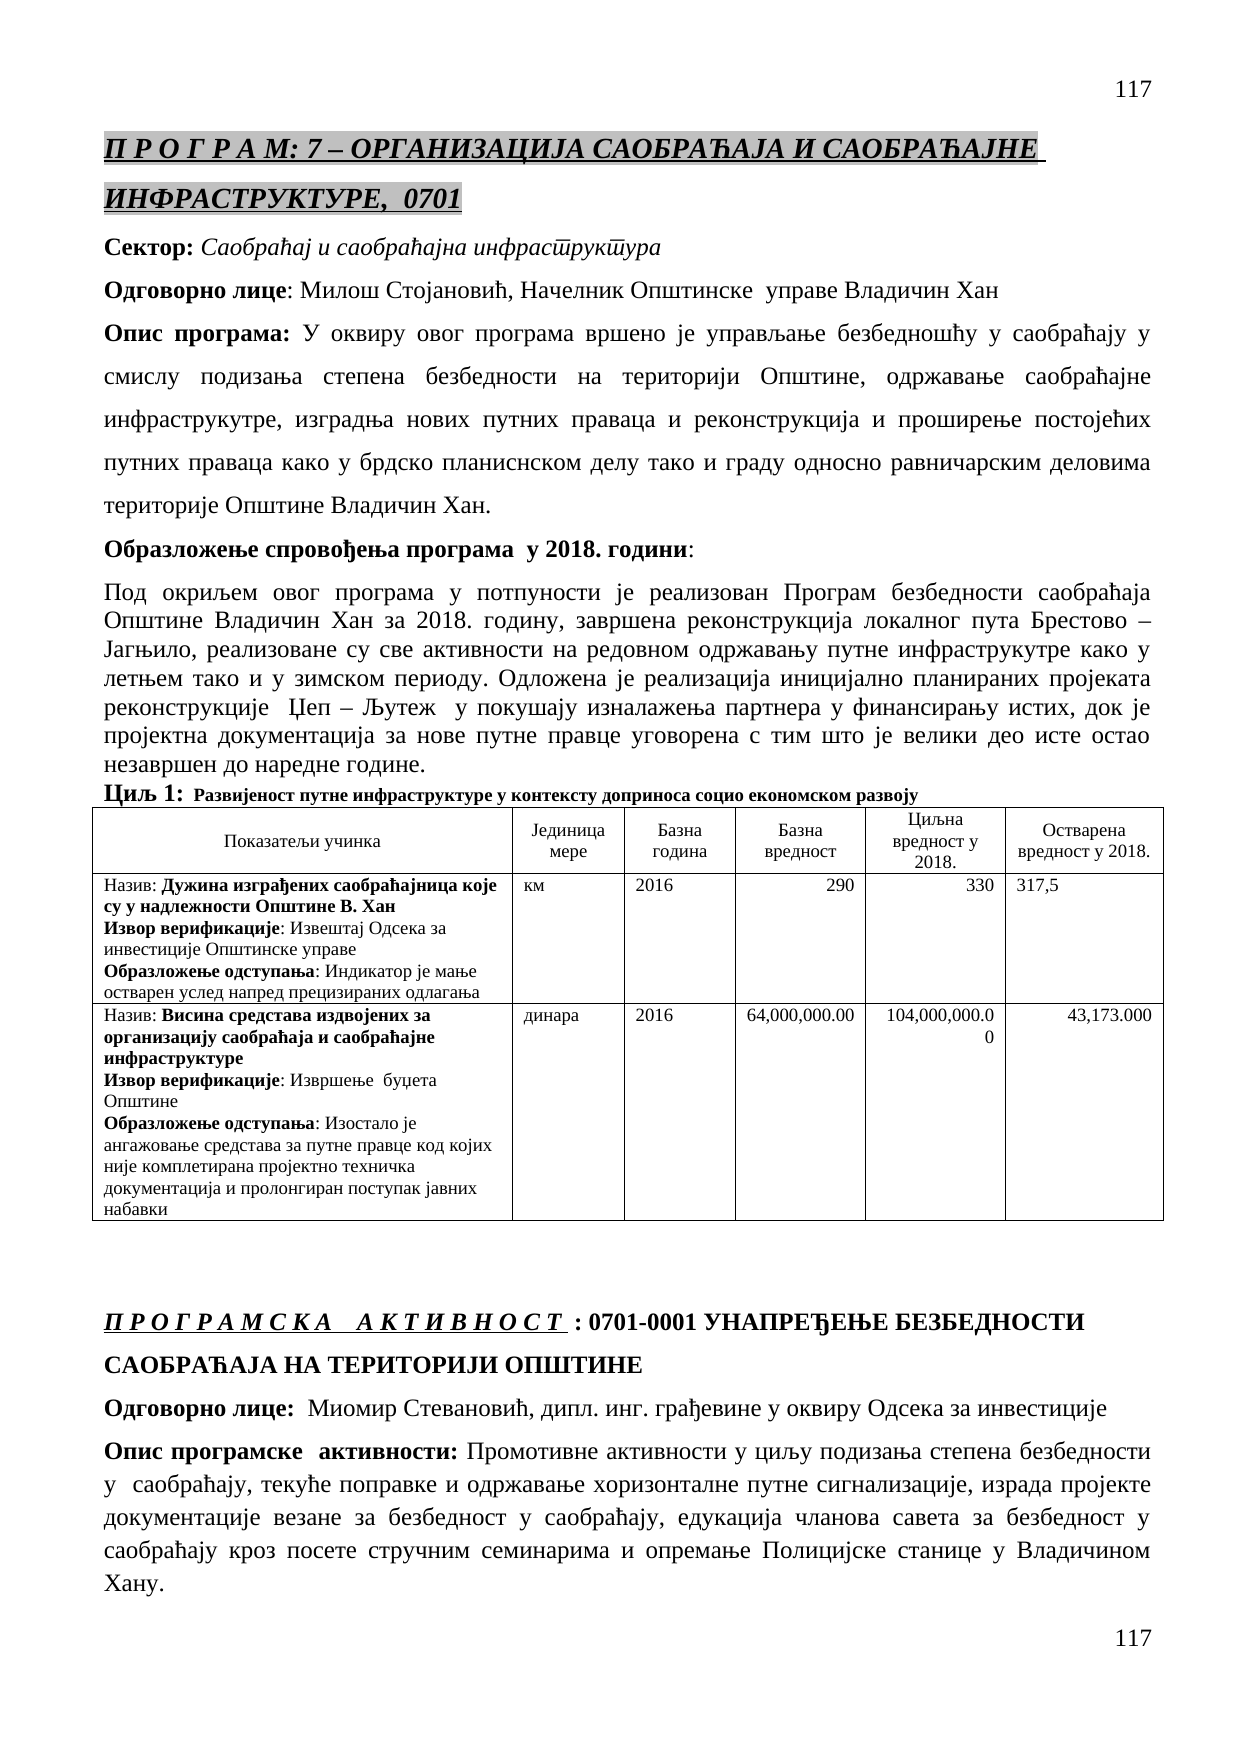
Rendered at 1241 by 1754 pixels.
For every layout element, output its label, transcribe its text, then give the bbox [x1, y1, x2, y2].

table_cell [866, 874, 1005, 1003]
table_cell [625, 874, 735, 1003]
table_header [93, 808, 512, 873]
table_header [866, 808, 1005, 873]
text Сектор: Саобраћај и саобраћајна инфраструктура [103, 232, 1152, 261]
text Одговорно лице: Миомир Стевановић, дипл. инг. грађевине у оквиру Одсека за инвестиције [103, 1393, 1152, 1422]
text Опис програма: У оквиру овог програма вршено је управљање безбедношћу у саобраћају у смислу подизања степена безбедности на територији Општине, одржавање саобраћајне инфраструкутре, изградња нових путних праваца и реконструкција и проширење постојећих путних праваца како у брдско планиснском делу тако и граду односно равничарским деловима територије Општине Владичин Хан. [103, 318, 1152, 519]
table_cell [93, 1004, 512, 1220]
text П Р О Г Р А М: 7 – ОРГАНИЗАЦИЈА САОБРАЋАЈА И САОБРАЋАЈНЕ ИНФРАСТРУКТУРЕ, 0701 [103, 131, 1152, 215]
text Циљ 1: Развијеност путне инфраструктуре у контексту доприноса социо економском развоју [103, 778, 1152, 807]
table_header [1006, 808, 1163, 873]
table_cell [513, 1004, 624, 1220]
text Образложење спровођења програма у 2018. години: [103, 534, 1152, 562]
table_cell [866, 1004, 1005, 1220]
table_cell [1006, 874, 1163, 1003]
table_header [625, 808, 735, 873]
text П Р О Г Р А М С К А А К Т И В Н О С Т : 0701-0001 УНАПРЕЂЕЊЕ БЕЗБЕДНОСТИ САОБРАЋАЈА НА ТЕРИТОРИЈИ ОПШТИНЕ [103, 1307, 1152, 1379]
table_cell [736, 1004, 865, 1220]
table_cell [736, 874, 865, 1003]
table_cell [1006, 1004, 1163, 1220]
text Одговорно лице: Милош Стојановић, Начелник Општинске управе Владичин Хан [103, 275, 1152, 304]
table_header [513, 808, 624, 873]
text Опис програмске активности: Промотивне активности у циљу подизања степена безбедности у саобраћају, текуће поправке и одржавање хоризонталне путне сигнализације, израда пројекте документације везане за безбедност у саобраћају, едукација чланова савета за безбедност у саобраћају кроз посете стручним семинарима и опремање Полицијске станице у Владичином Хану. [103, 1436, 1152, 1597]
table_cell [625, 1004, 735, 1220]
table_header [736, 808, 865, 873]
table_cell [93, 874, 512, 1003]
text Под окриљем овог програма у потпуности је реализован Програм безбедности саобраћаја Општине Владичин Хан за 2018. годину, завршена реконструкција локалног пута Брестово – Јагњило, реализоване су све активности на редовном одржавању путне инфраструкутре како у летњем тако и у зимском периоду. Одложена је реализација иницијално планираних пројеката реконструкције Џеп – Љутеж у покушају изналажења партнера у финансирању истих, док је пројектна документација за нове путне правце уговорена с тим што је велики део исте остао незавршен до наредне године. [103, 577, 1152, 778]
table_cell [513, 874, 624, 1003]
